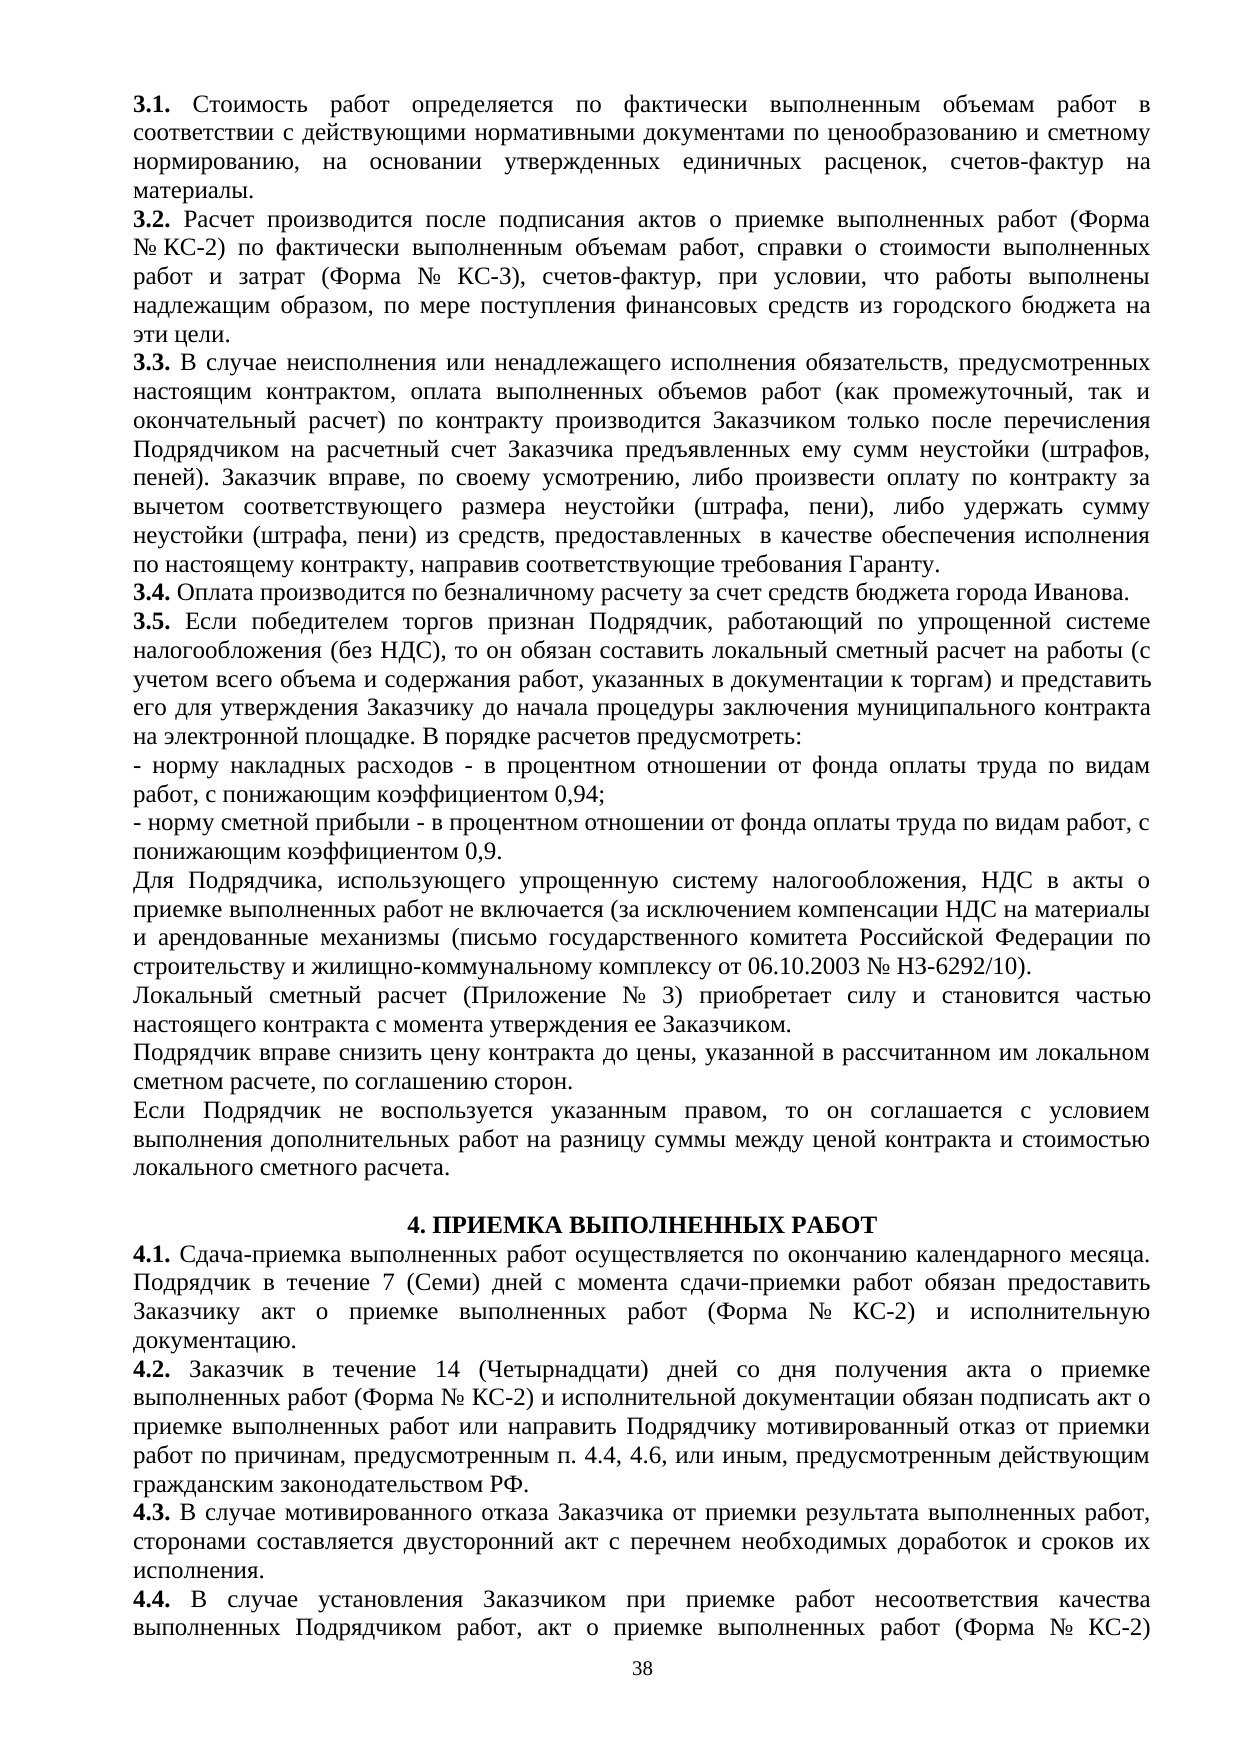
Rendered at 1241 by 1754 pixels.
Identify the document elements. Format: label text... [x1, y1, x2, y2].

text Для Подрядчика, использующего упрощенную систему налогообложения, НДС в акты о приемке выполненных работ не включается (за исключением компенсации НДС на материалы и арендованные механизмы (письмо государственного комитета Российской Федерации по строительству и жилищно-коммунальному комплексу от 06.10.2003 № НЗ-6292/10). [133, 865, 1152, 980]
text - норму сметной прибыли - в процентном отношении от фонда оплаты труда по видам работ, с понижающим коэффициентом 0,9. [133, 807, 1152, 865]
text 3.2. Расчет производится после подписания актов о приемке выполненных работ (Форма № КС-2) по фактически выполненным объемам работ, справки о стоимости выполненных работ и затрат (Форма № КС-3), счетов-фактур, при условии, что работы выполнены надлежащим образом, по мере поступления финансовых средств из городского бюджета на эти цели. [133, 204, 1152, 347]
text 3.3. В случае неисполнения или ненадлежащего исполнения обязательств, предусмотренных настоящим контрактом, оплата выполненных объемов работ (как промежуточный, так и окончательный расчет) по контракту производится Заказчиком только после перечисления Подрядчиком на расчетный счет Заказчика предъявленных ему сумм неустойки (штрафов, пеней). Заказчик вправе, по своему усмотрению, либо произвести оплату по контракту за вычетом соответствующего размера неустойки (штрафа, пени), либо удержать сумму неустойки (штрафа, пени) из средств, предоставленных в качестве обеспечения исполнения по настоящему контракту, направив соответствующие требования Гаранту. [133, 347, 1152, 577]
text 4.2. Заказчик в течение 14 (Четырнадцати) дней со дня получения акта о приемке выполненных работ (Форма № КС-2) и исполнительной документации обязан подписать акт о приемке выполненных работ или направить Подрядчику мотивированный отказ от приемки работ по причинам, предусмотренным п. 4.4, 4.6, или иным, предусмотренным действующим гражданским законодательством РФ. [133, 1354, 1152, 1497]
text Если Подрядчик не воспользуется указанным правом, то он соглашается с условием выполнения дополнительных работ на разницу суммы между ценой контракта и стоимостью локального сметного расчета. [133, 1095, 1152, 1181]
text Локальный сметный расчет (Приложение № 3) приобретает силу и становится частью настоящего контракта с момента утверждения ее Заказчиком. [133, 980, 1152, 1037]
text 4.1. Сдача-приемка выполненных работ осуществляется по окончанию календарного месяца. Подрядчик в течение 7 (Семи) дней с момента сдачи-приемки работ обязан предоставить Заказчику акт о приемке выполненных работ (Форма № КС-2) и исполнительную документацию. [133, 1239, 1152, 1354]
text 3.4. Оплата производится по безналичному расчету за счет средств бюджета города Иванова. [133, 577, 1152, 606]
text - норму накладных расходов - в процентном отношении от фонда оплаты труда по видам работ, с понижающим коэффициентом 0,94; [133, 750, 1152, 807]
text 4.3. В случае мотивированного отказа Заказчика от приемки результата выполненных работ, сторонами составляется двусторонний акт с перечнем необходимых доработок и сроков их исполнения. [133, 1497, 1152, 1584]
text 3.1. Стоимость работ определяется по фактически выполненным объемам работ в соответствии с действующими нормативными документами по ценообразованию и сметному нормированию, на основании утвержденных единичных расценок, счетов-фактур на материалы. [133, 89, 1152, 204]
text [133, 1584, 1152, 1641]
text 4. ПРИЕМКА ВЫПОЛНЕННЫХ РАБОТ [133, 1210, 1152, 1239]
text Подрядчик вправе снизить цену контракта до цены, указанной в рассчитанном им локальном сметном расчете, по соглашению сторон. [133, 1037, 1152, 1095]
text 3.5. Если победителем торгов признан Подрядчик, работающий по упрощенной системе налогообложения (без НДС), то он обязан составить локальный сметный расчет на работы (с учетом всего объема и содержания работ, указанных в документации к торгам) и представить его для утверждения Заказчику до начала процедуры заключения муниципального контракта на электронной площадке. В порядке расчетов предусмотреть: [133, 606, 1152, 750]
